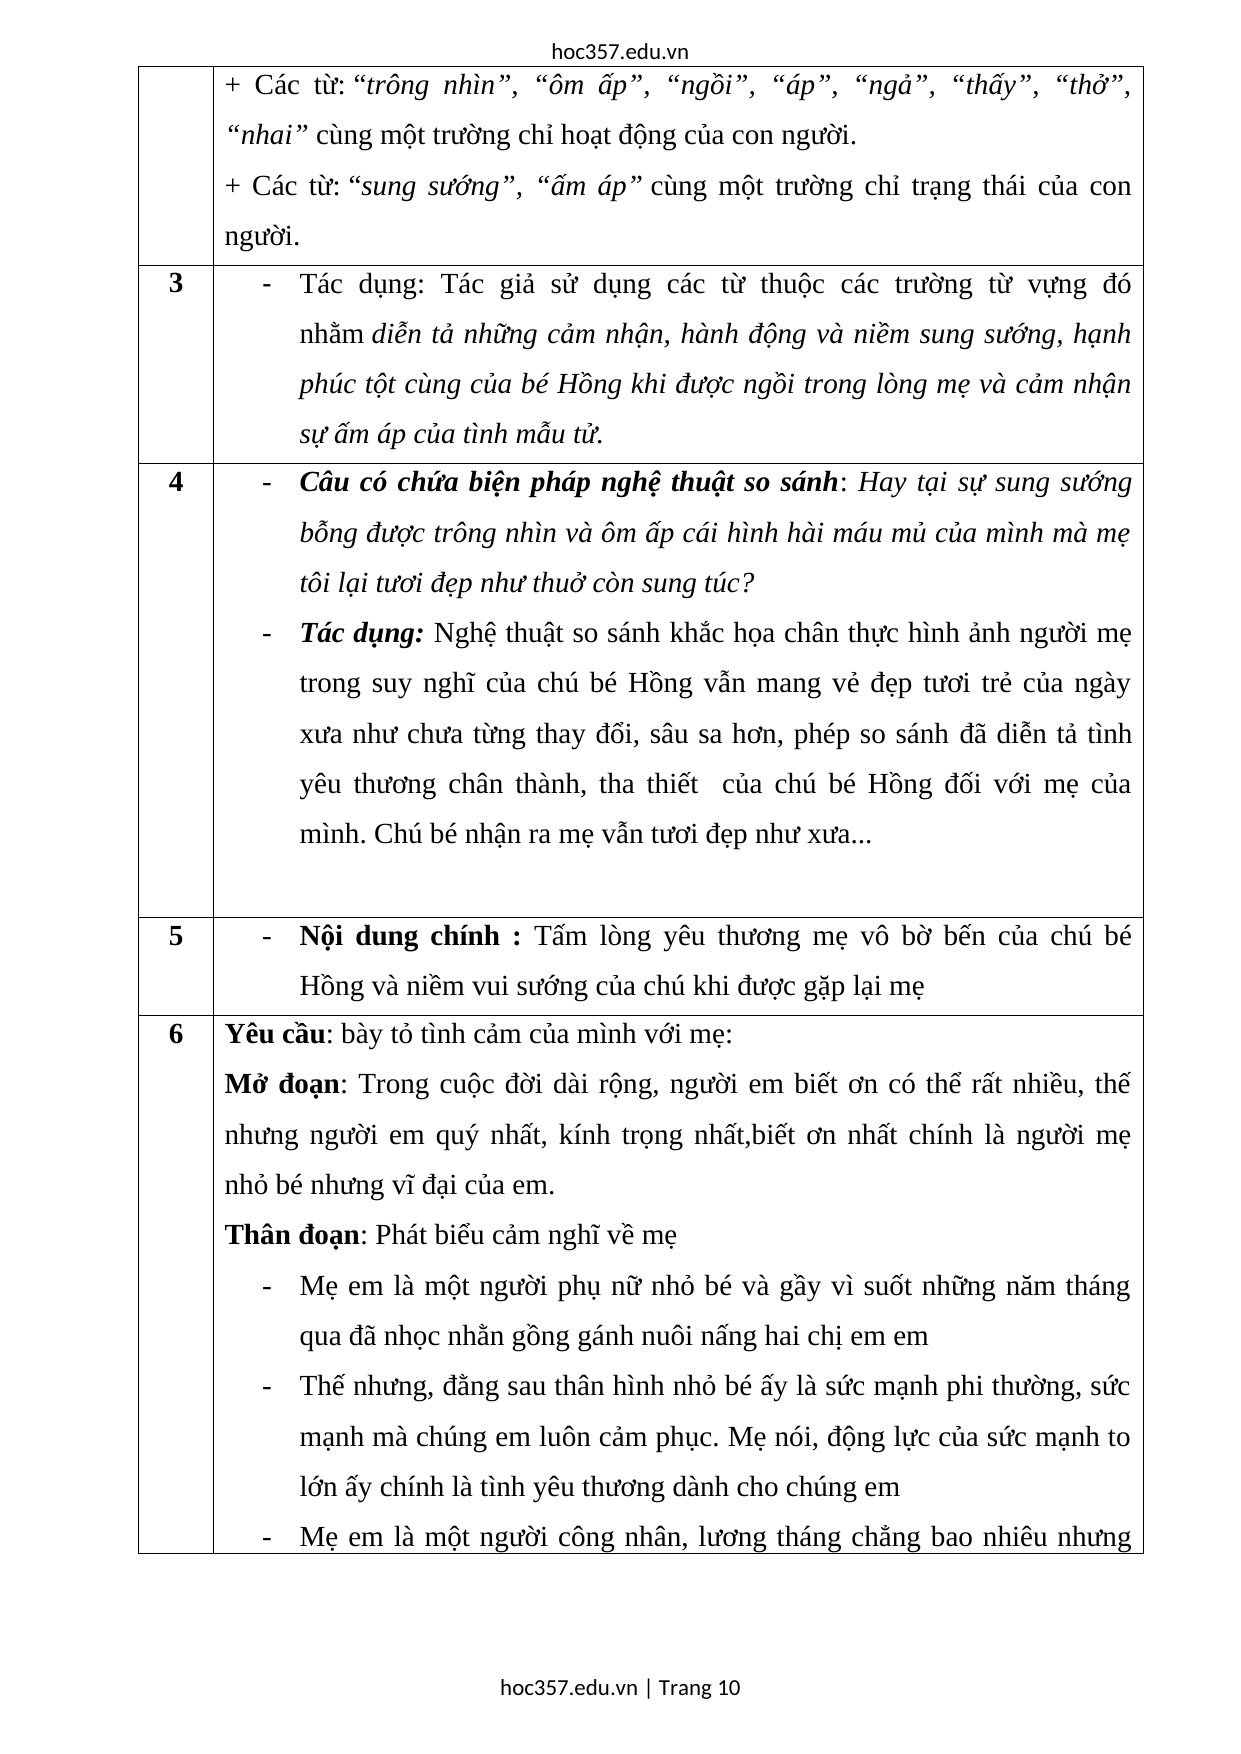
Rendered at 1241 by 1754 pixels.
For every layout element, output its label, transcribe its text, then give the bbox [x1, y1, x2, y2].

table_cell 2 [139, 67, 213, 264]
table_cell Nội dung chính : Tấm lòng yêu thương mẹ vô bờ bến của chú bé Hồng và niềm vui sướng của chú khi được gặp lại mẹ [214, 918, 1143, 1015]
table_cell Tác dụng: Tác giả sử dụng các từ thuộc các trường từ vựng đó nhằm diễn tả những cảm nhận, hành động và niềm sung sướng, hạnh phúc tột cùng của bé Hồng khi được ngồi trong lòng mẹ và cảm nhận sự ấm áp của tình mẫu tử. [214, 266, 1143, 463]
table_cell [214, 67, 1143, 264]
table_cell 4 [139, 464, 213, 917]
table_cell 6 [139, 1016, 213, 1553]
table_cell 5 [139, 918, 213, 1015]
table_cell 3 [139, 266, 213, 463]
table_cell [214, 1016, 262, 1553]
table_cell Câu có chứa biện pháp nghệ thuật so sánh: Hay tại sự sung sướng bỗng được trông nhìn và ôm ấp cái hình hài máu mủ của mình mà mẹ tôi lại tươi đẹp như thuở còn sung túc? Tác dụng: Nghệ thuật so sánh khắc họa chân thực hình ảnh người mẹ trong suy nghĩ của chú bé Hồng vẫn mang vẻ đẹp tươi trẻ của ngày xưa như chưa từng thay đổi, sâu sa hơn, phép so sánh đã diễn tả tình yêu thương chân thành, tha thiết của chú bé Hồng đối với mẹ của mình. Chú bé nhận ra mẹ vẫn tươi đẹp như xưa... [214, 464, 1143, 917]
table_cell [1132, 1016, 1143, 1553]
